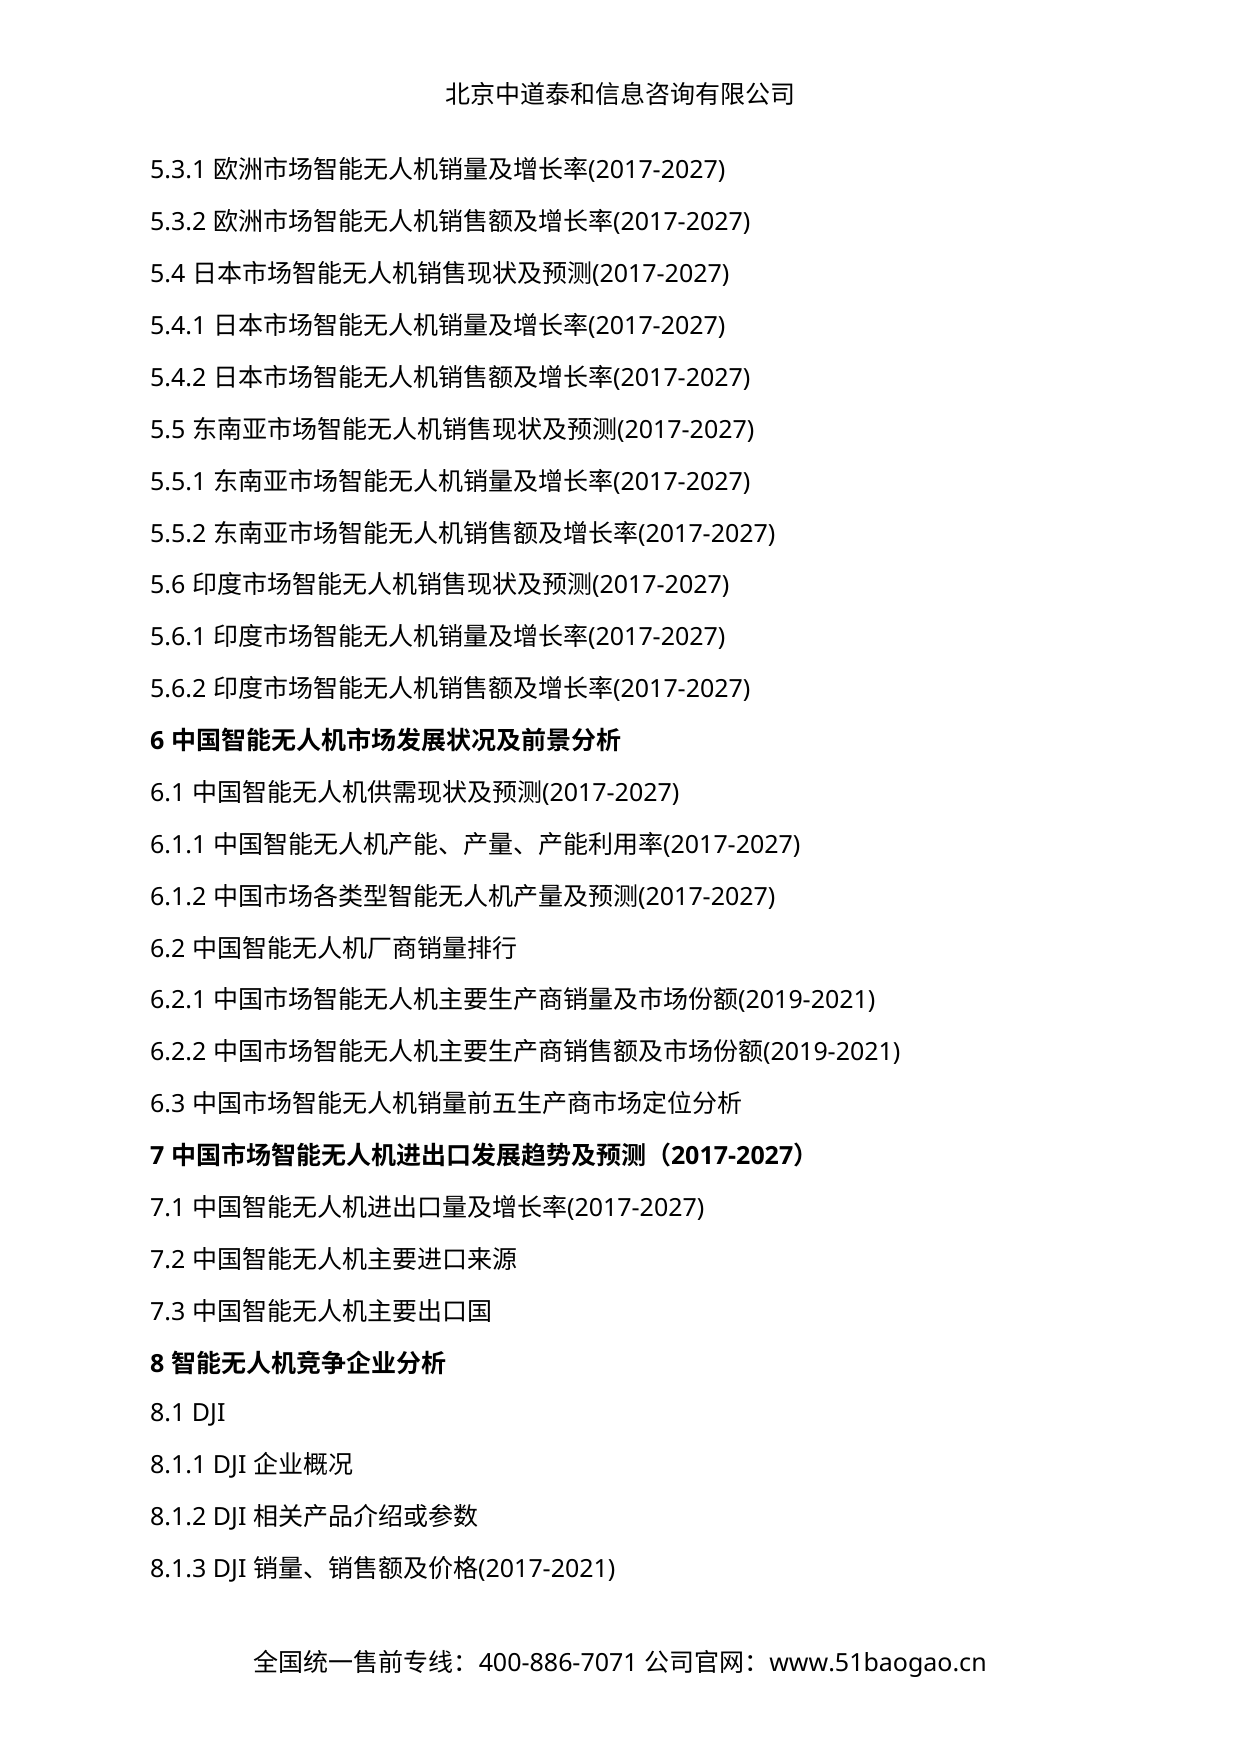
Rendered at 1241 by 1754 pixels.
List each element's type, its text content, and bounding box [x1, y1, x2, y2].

text 6.1.2 中国市场各类型智能无人机产量及预测(2017-2027) [150, 876, 1090, 912]
text 6 中国智能无人机市场发展状况及前景分析 [150, 721, 1090, 757]
text 8.1 DJI [150, 1395, 1090, 1429]
text 5.4 日本市场智能无人机销售现状及预测(2017-2027) [150, 254, 1090, 290]
text 5.4.2 日本市场智能无人机销售额及增长率(2017-2027) [150, 357, 1090, 394]
text 8.1.2 DJI 相关产品介绍或参数 [150, 1497, 1090, 1533]
text 5.6.1 印度市场智能无人机销量及增长率(2017-2027) [150, 617, 1090, 653]
text 6.2.1 中国市场智能无人机主要生产商销量及市场份额(2019-2021) [150, 980, 1090, 1016]
text 5.6.2 印度市场智能无人机销售额及增长率(2017-2027) [150, 669, 1090, 705]
text 5.5 东南亚市场智能无人机销售现状及预测(2017-2027) [150, 409, 1090, 446]
text 8 智能无人机竞争企业分析 [150, 1343, 1090, 1379]
text 7 中国市场智能无人机进出口发展趋势及预测（2017-2027） [150, 1136, 1090, 1172]
text 5.5.2 东南亚市场智能无人机销售额及增长率(2017-2027) [150, 513, 1090, 549]
text 8.1.1 DJI 企业概况 [150, 1445, 1090, 1481]
text 5.4.1 日本市场智能无人机销量及增长率(2017-2027) [150, 306, 1090, 342]
text 8.1.3 DJI 销量、销售额及价格(2017-2021) [150, 1548, 1090, 1585]
text 5.6 印度市场智能无人机销售现状及预测(2017-2027) [150, 565, 1090, 601]
text 7.1 中国智能无人机进出口量及增长率(2017-2027) [150, 1187, 1090, 1224]
text 5.3.2 欧洲市场智能无人机销售额及增长率(2017-2027) [150, 202, 1090, 238]
text 6.2 中国智能无人机厂商销量排行 [150, 928, 1090, 964]
text 7.3 中国智能无人机主要出口国 [150, 1291, 1090, 1327]
text 6.3 中国市场智能无人机销量前五生产商市场定位分析 [150, 1084, 1090, 1120]
text 5.5.1 东南亚市场智能无人机销量及增长率(2017-2027) [150, 461, 1090, 497]
text 5.3.1 欧洲市场智能无人机销量及增长率(2017-2027) [150, 150, 1090, 186]
text 6.1 中国智能无人机供需现状及预测(2017-2027) [150, 772, 1090, 809]
text 6.1.1 中国智能无人机产能、产量、产能利用率(2017-2027) [150, 824, 1090, 861]
text 6.2.2 中国市场智能无人机主要生产商销售额及市场份额(2019-2021) [150, 1032, 1090, 1068]
text 7.2 中国智能无人机主要进口来源 [150, 1239, 1090, 1276]
